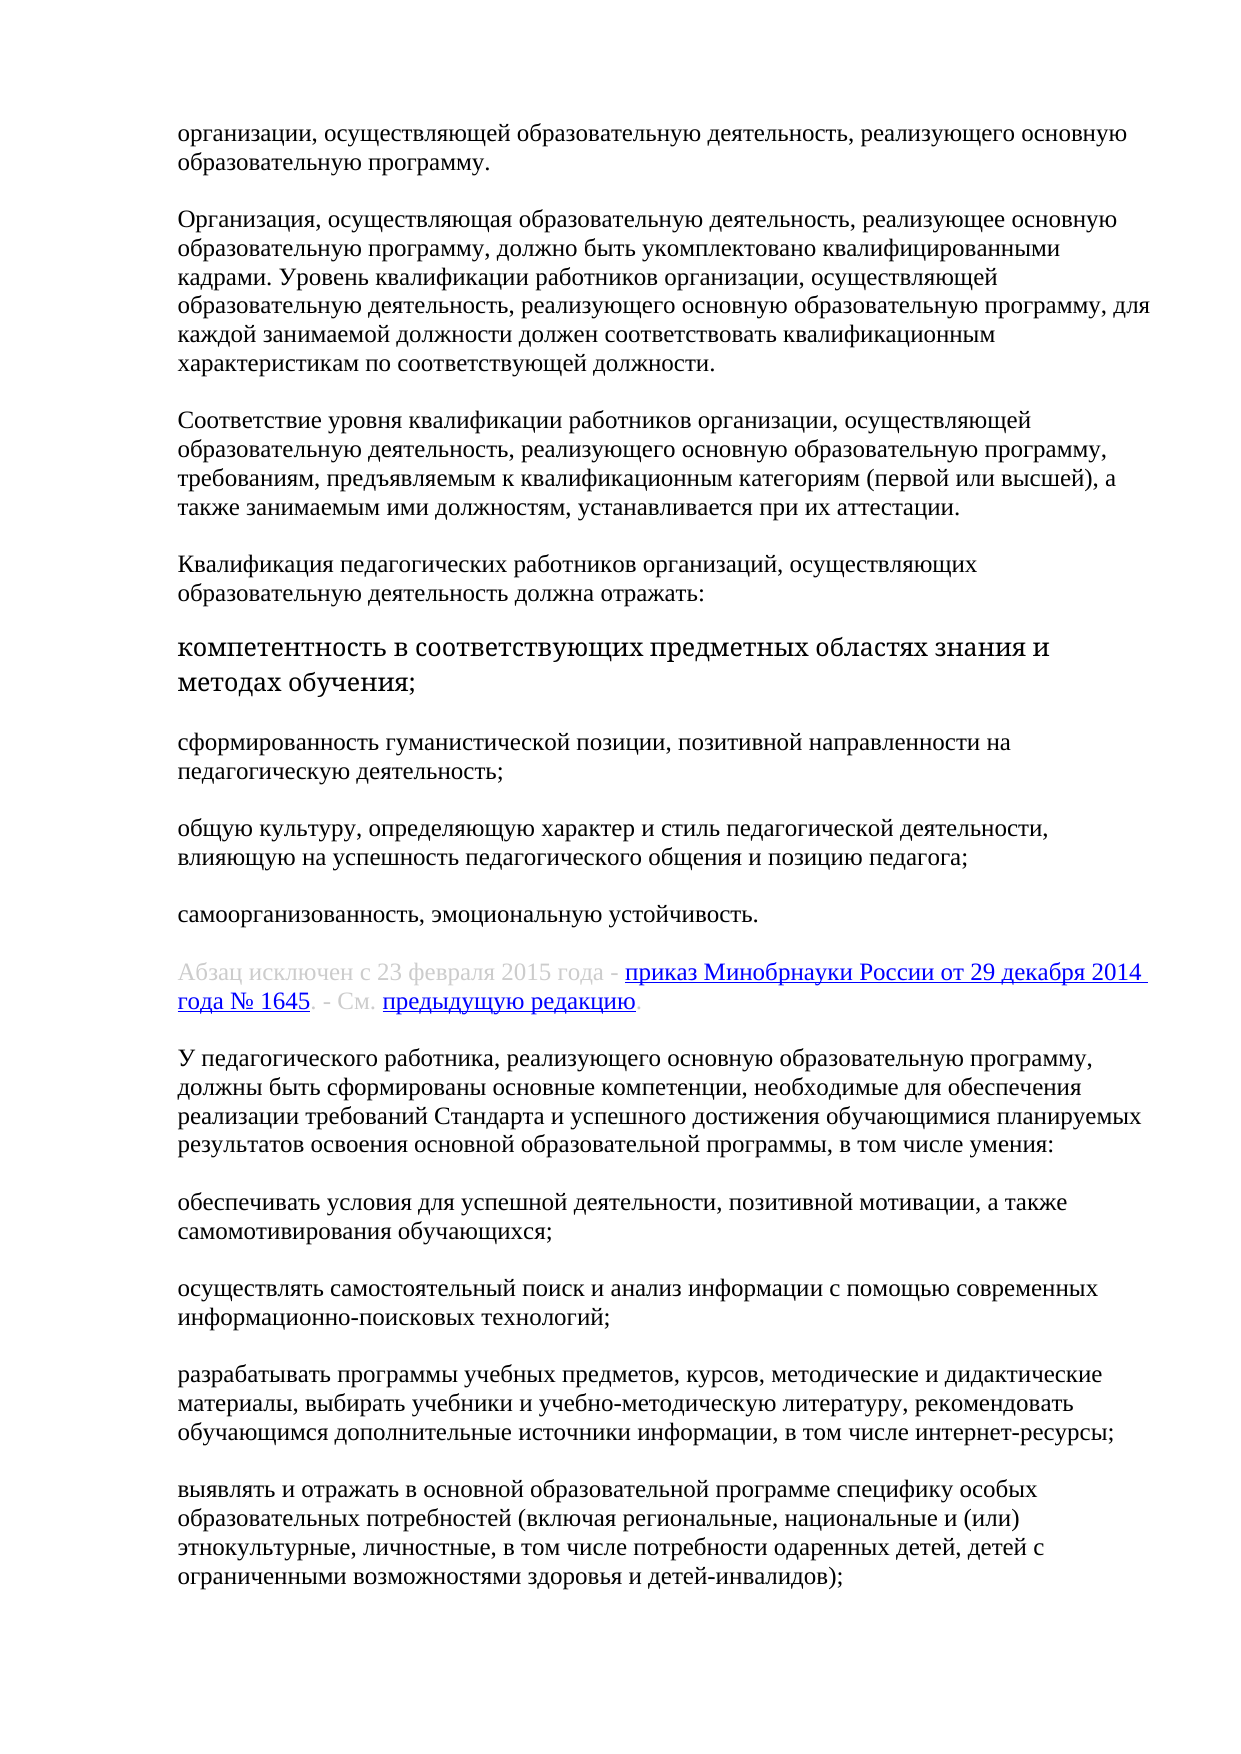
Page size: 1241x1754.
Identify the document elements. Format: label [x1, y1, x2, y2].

text [177, 118, 1152, 607]
text [177, 630, 1152, 1618]
